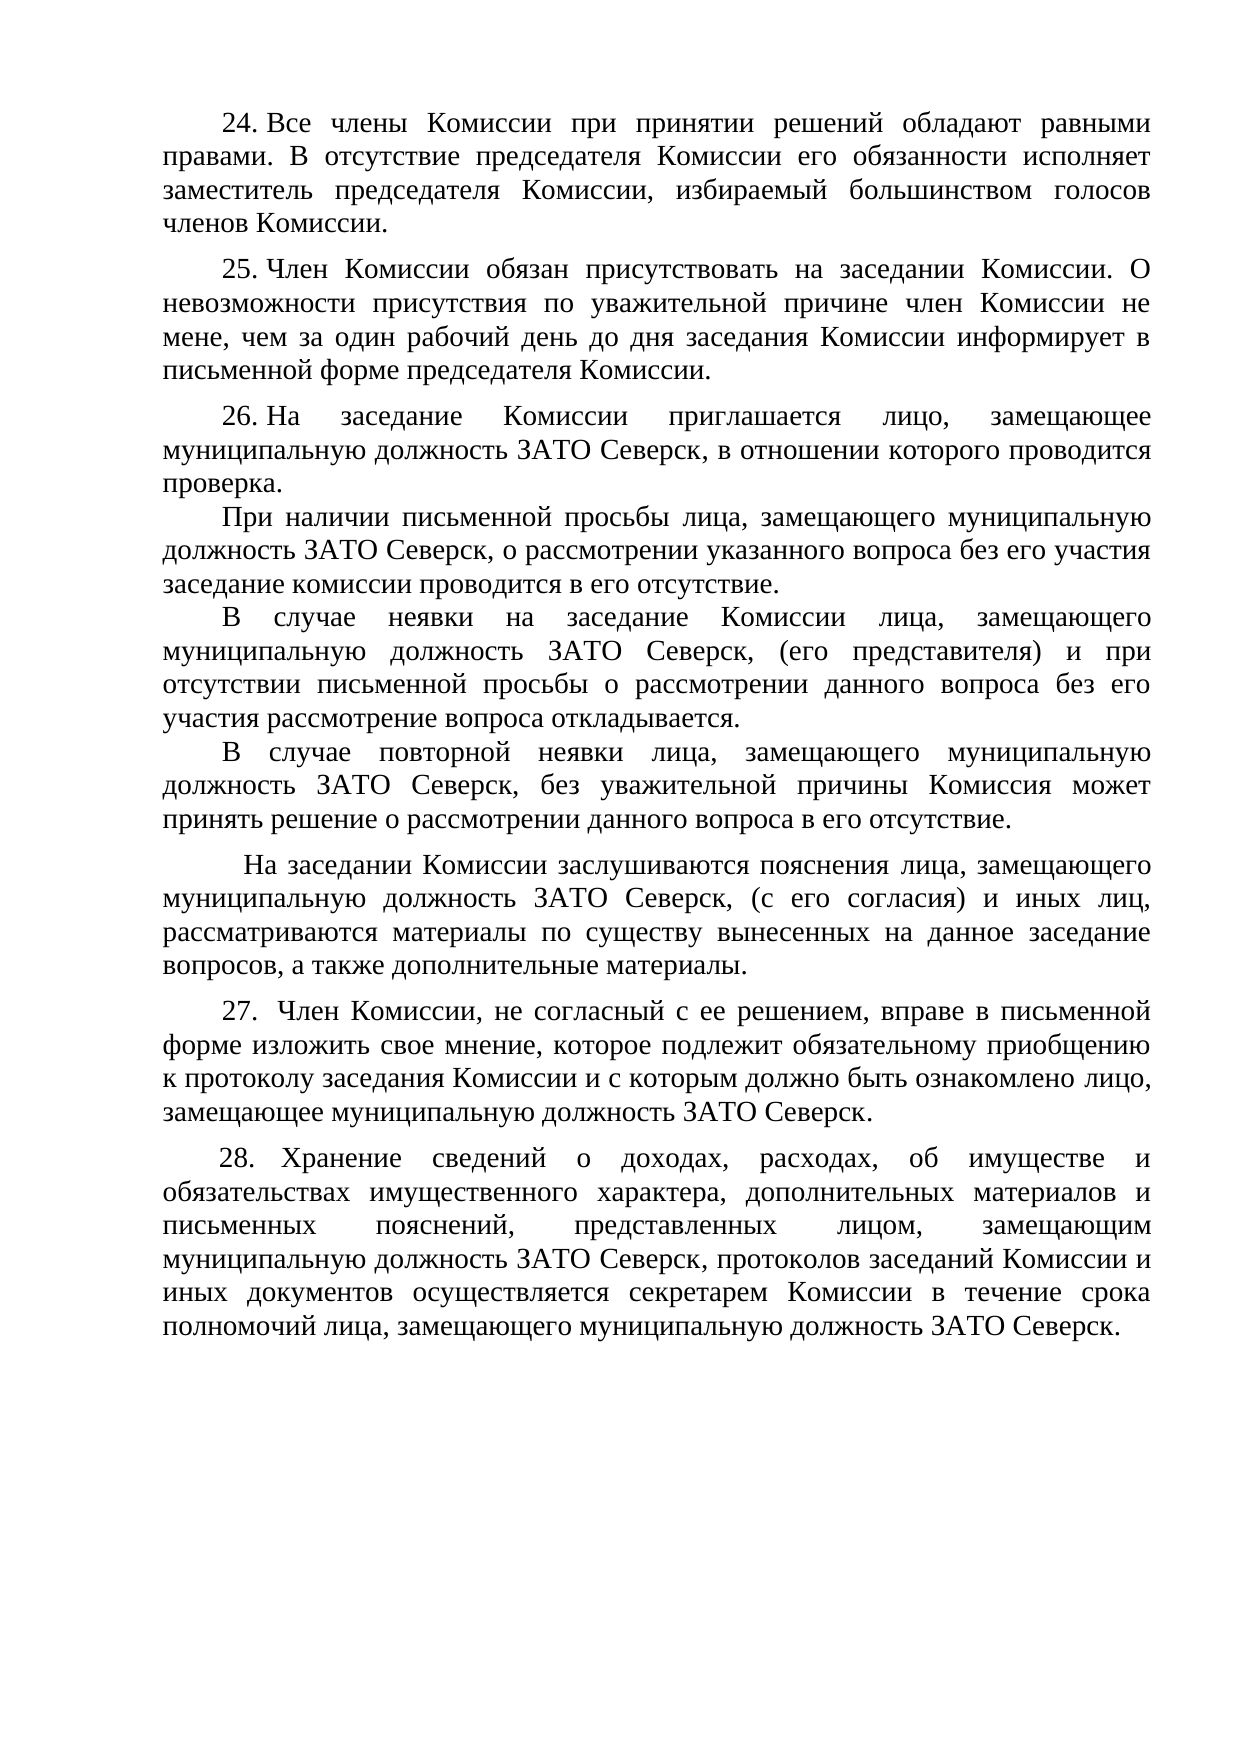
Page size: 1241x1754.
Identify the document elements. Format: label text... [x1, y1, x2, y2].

list Член Комиссии обязан присутствовать на заседании Комиссии. О невозможности присутствия по уважительной причине член Комиссии не мене, чем за один рабочий день до дня заседания Комиссии информирует в письменной форме председателя Комиссии. [162, 252, 1152, 386]
text При наличии письменной просьбы лица, замещающего муниципальную должность ЗАТО Северск, о рассмотрении указанного вопроса без его участия заседание комиссии проводится в его отсутствие. [162, 499, 1152, 599]
text На заседании Комиссии заслушиваются пояснения лица, замещающего муниципальную должность ЗАТО Северск, (с его согласия) и иных лиц, рассматриваются материалы по существу вынесенных на данное заседание вопросов, а также дополнительные материалы. [162, 847, 1152, 981]
list Хранение сведений о доходах, расходах, об имуществе и обязательствах имущественного характера, дополнительных материалов и письменных пояснений, представленных лицом, замещающим муниципальную должность ЗАТО Северск, протоколов заседаний Комиссии и иных документов осуществляется секретарем Комиссии в течение срока полномочий лица, замещающего муниципальную должность ЗАТО Северск. [162, 1140, 1152, 1341]
text В случае повторной неявки лица, замещающего муниципальную должность ЗАТО Северск, без уважительной причины Комиссия может принять решение о рассмотрении данного вопроса в его отсутствие. [162, 734, 1152, 834]
list Член Комиссии, не согласный с ее решением, вправе в письменной форме изложить свое мнение, которое подлежит обязательному приобщению к протоколу заседания Комиссии и с которым должно быть ознакомлено лицо, замещающее муниципальную должность ЗАТО Северск. [162, 993, 1152, 1128]
list На заседание Комиссии приглашается лицо, замещающее муниципальную должность ЗАТО Северск, в отношении которого проводится проверка. [162, 398, 1152, 499]
text В случае неявки на заседание Комиссии лица, замещающего муниципальную должность ЗАТО Северск, (его представителя) и при отсутствии письменной просьбы о рассмотрении данного вопроса без его участия рассмотрение вопроса откладывается. [162, 599, 1152, 734]
list Все члены Комиссии при принятии решений обладают равными правами. В отсутствие председателя Комиссии его обязанности исполняет заместитель председателя Комиссии, избираемый большинством голосов членов Комиссии. [162, 105, 1152, 239]
